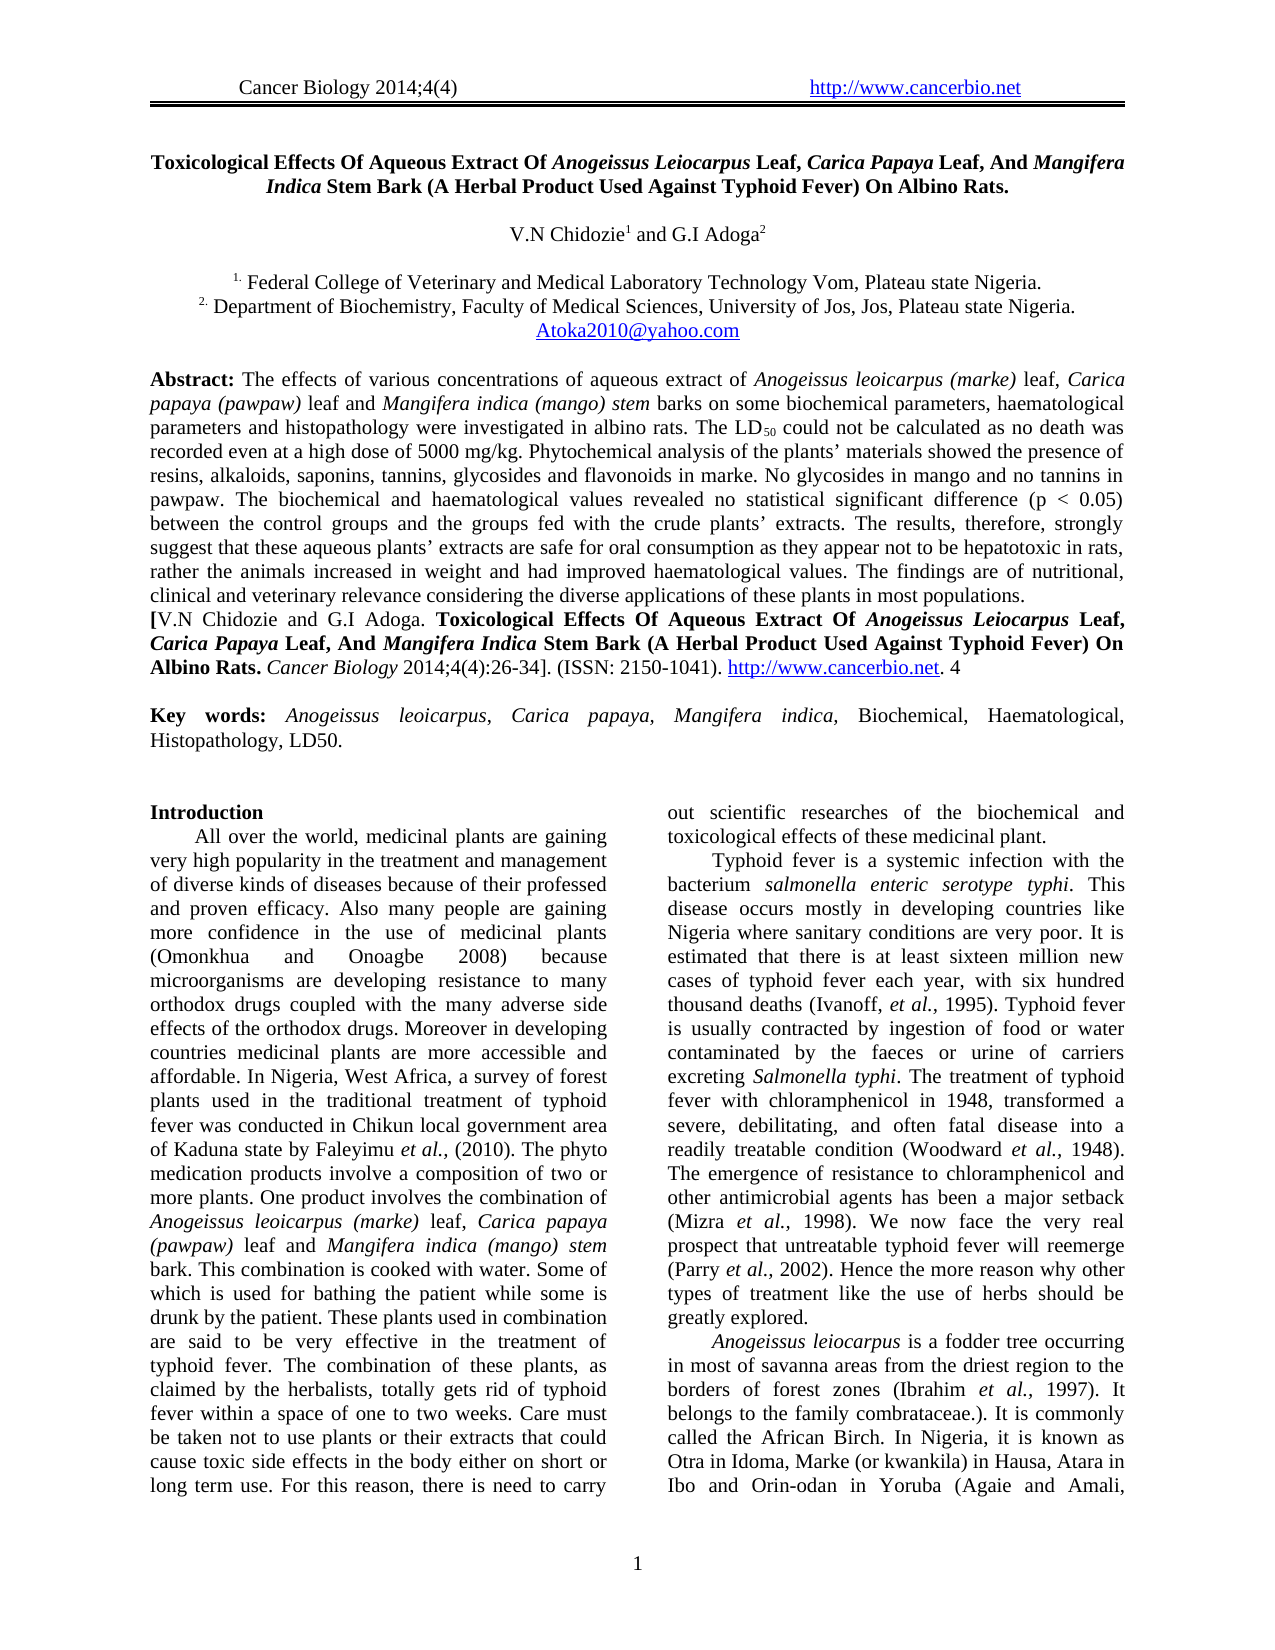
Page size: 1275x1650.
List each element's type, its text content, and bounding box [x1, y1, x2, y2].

text [V.N Chidozie and G.I Adoga. Toxicological Effects Of Aqueous Extract Of Anogeissus Leiocarpus Leaf, Carica Papaya Leaf, And Mangifera Indica Stem Bark (A Herbal Product Used Against Typhoid Fever) On Albino Rats. Cancer Biology 2014;4(4):26-34]. (ISSN: 2150-1041). http://www.cancerbio.net. 4 [150, 607, 1125, 679]
text Introduction [150, 800, 607, 824]
text Abstract: The effects of various concentrations of aqueous extract of Anogeissus leoicarpus (marke) leaf, Carica papaya (pawpaw) leaf and Mangifera indica (mango) stem barks on some biochemical parameters, haematological parameters and histopathology were investigated in albino rats. The LD50 could not be calculated as no death was recorded even at a high dose of 5000 mg/kg. Phytochemical analysis of the plants’ materials showed the presence of resins, alkaloids, saponins, tannins, glycosides and flavonoids in marke. No glycosides in mango and no tannins in pawpaw. The biochemical and haematological values revealed no statistical significant difference (p < 0.05) between the control groups and the groups fed with the crude plants’ extracts. The results, therefore, strongly suggest that these aqueous plants’ extracts are safe for oral consumption as they appear not to be hepatotoxic in rats, rather the animals increased in weight and had improved haematological values. The findings are of nutritional, clinical and veterinary relevance considering the diverse applications of these plants in most populations. [150, 367, 1125, 607]
text Key words: Anogeissus leoicarpus, Carica papaya, Mangifera indica, Biochemical, Haematological, Histopathology, LD50. [150, 703, 1125, 752]
text 1. Federal College of Veterinary and Medical Laboratory Technology Vom, Plateau state Nigeria. [150, 270, 1125, 294]
list All over the world, medicinal plants are gaining very high popularity in the treatment and management of diverse kinds of diseases because of their professed and proven efficacy. Also many people are gaining more confidence in the use of medicinal plants (Omonkhua and Onoagbe 2008) because microorganisms are developing resistance to many orthodox drugs coupled with the many adverse side effects of the orthodox drugs. Moreover in developing countries medicinal plants are more accessible and affordable. In Nigeria, West Africa, a survey of forest plants used in the traditional treatment of typhoid fever was conducted in Chikun local government area of Kaduna state by Faleyimu et al., (2010). The phyto medication products involve a composition of two or more plants. One product involves the combination of Anogeissus leoicarpus (marke) leaf, Carica papaya (pawpaw) leaf and Mangifera indica (mango) stem bark. This combination is cooked with water. Some of which is used for bathing the patient while some is drunk by the patient. These plants used in combination are said to be very effective in the treatment of typhoid fever. The combination of these plants, as claimed by the herbalists, totally gets rid of typhoid fever within a space of one to two weeks. Care must be taken not to use plants or their extracts that could cause toxic side effects in the body either on short or long term use. For this reason, there is need to carry out scientific researches of the biochemical and toxicological effects of these medicinal plant. [150, 824, 607, 1497]
list Typhoid fever is a systemic infection with the bacterium salmonella enteric serotype typhi. This disease occurs mostly in developing countries like Nigeria where sanitary conditions are very poor. It is estimated that there is at least sixteen million new cases of typhoid fever each year, with six hundred thousand deaths (Ivanoff, et al., 1995). Typhoid fever is usually contracted by ingestion of food or water contaminated by the faeces or urine of carriers excreting Salmonella typhi. The treatment of typhoid fever with chloramphenicol in 1948, transformed a severe, debilitating, and often fatal disease into a readily treatable condition (Woodward et al., 1948). The emergence of resistance to chloramphenicol and other antimicrobial agents has been a major setback (Mizra et al., 1998). We now face the very real prospect that untreatable typhoid fever will reemerge (Parry et al., 2002). Hence the more reason why other types of treatment like the use of herbs should be greatly explored. [667, 848, 1125, 1329]
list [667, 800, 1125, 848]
text 2. Department of Biochemistry, Faculty of Medical Sciences, University of Jos, Jos, Plateau state Nigeria. [150, 294, 1125, 318]
text Toxicological Effects Of Aqueous Extract Of Anogeissus Leiocarpus Leaf, Carica Papaya Leaf, And Mangifera Indica Stem Bark (A Herbal Product Used Against Typhoid Fever) On Albino Rats. [150, 150, 1125, 198]
text Atoka2010@yahoo.com [150, 318, 1125, 342]
text V.N Chidozie1 and G.I Adoga2 [150, 222, 1125, 246]
